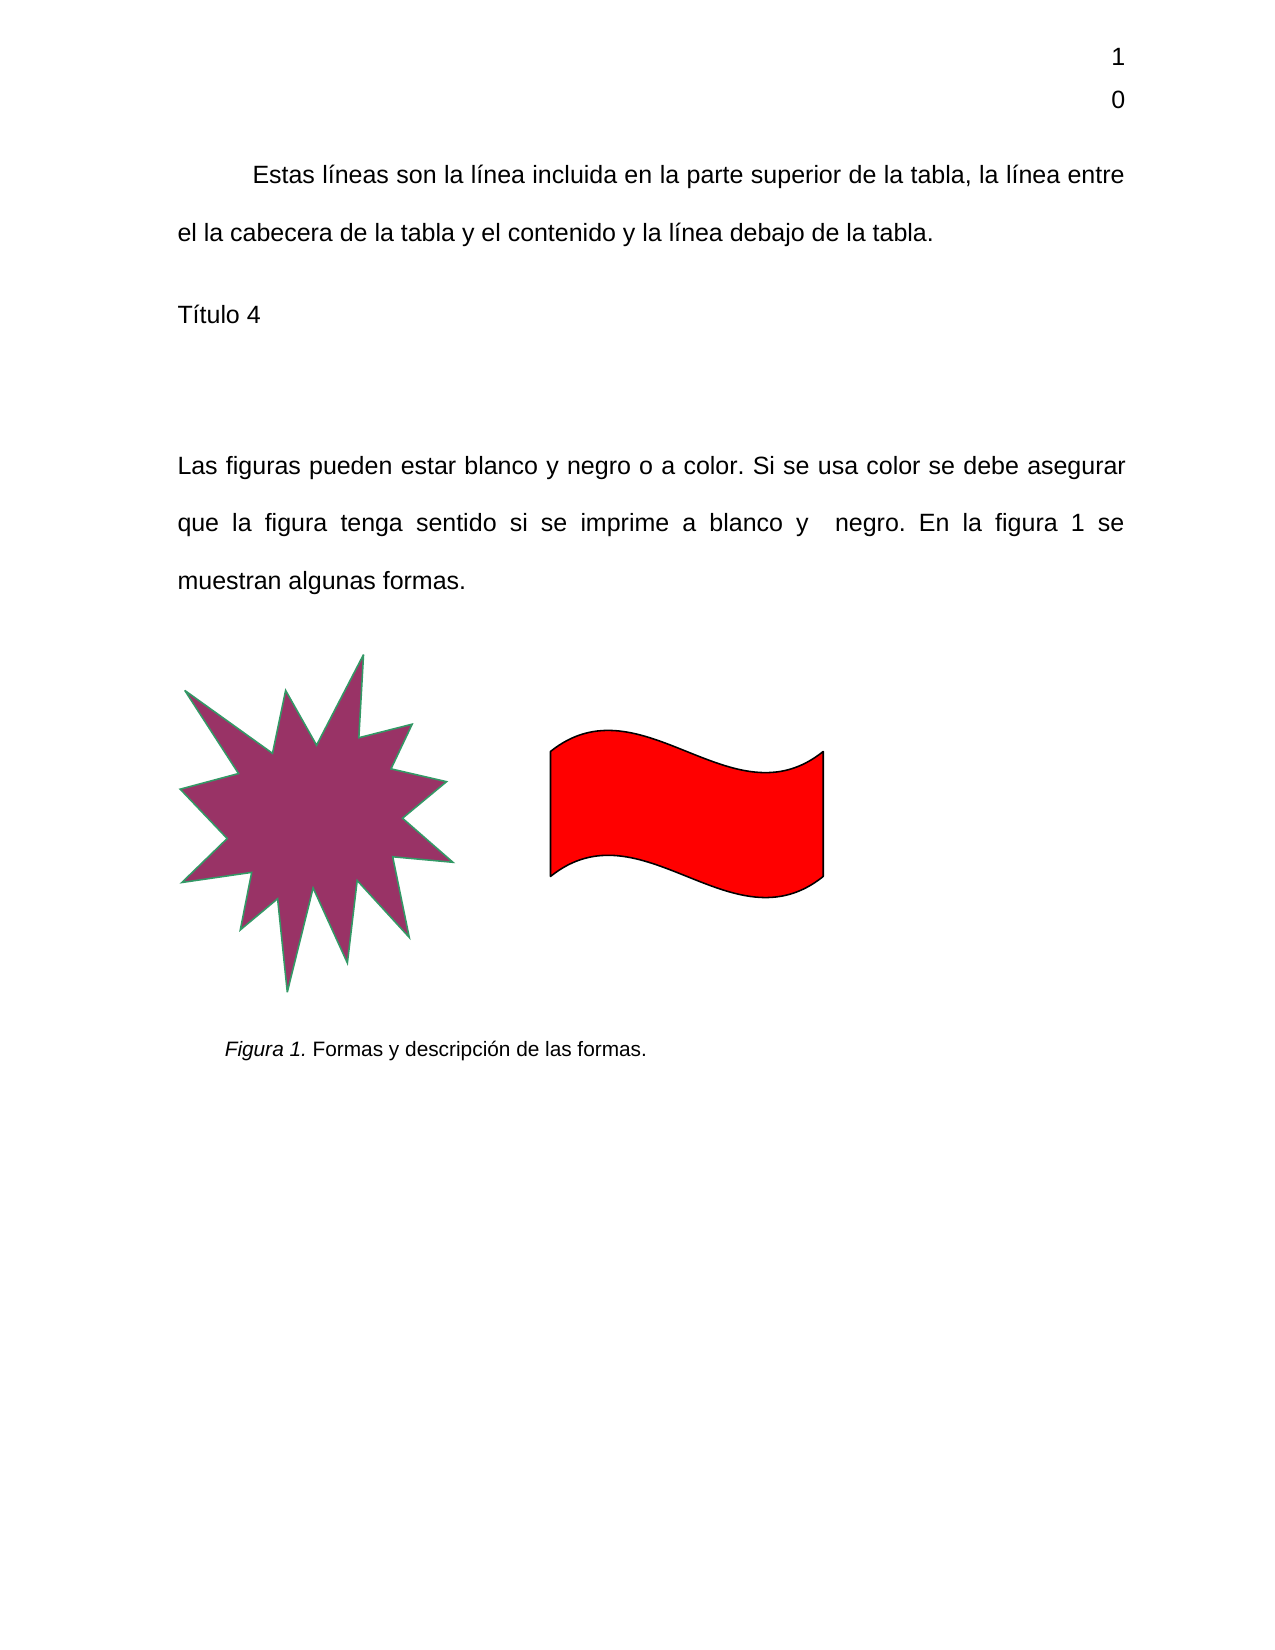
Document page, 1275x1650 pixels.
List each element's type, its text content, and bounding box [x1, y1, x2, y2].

text Estas líneas son la línea incluida en la parte superior de la tabla, la línea entre el la cabecera de la tabla y el contenido y la línea debajo de la tabla. [177, 160, 1127, 246]
subtitle Título 4 [177, 300, 1127, 329]
subtitle Las figuras pueden estar blanco y negro o a color. Si se usa color se debe asegurar que la figura tenga sentido si se imprime a blanco y negro. En la figura 1 se muestran algunas formas. [177, 451, 1127, 594]
text Figura 1. Formas y descripción de las formas. [177, 1037, 1127, 1061]
